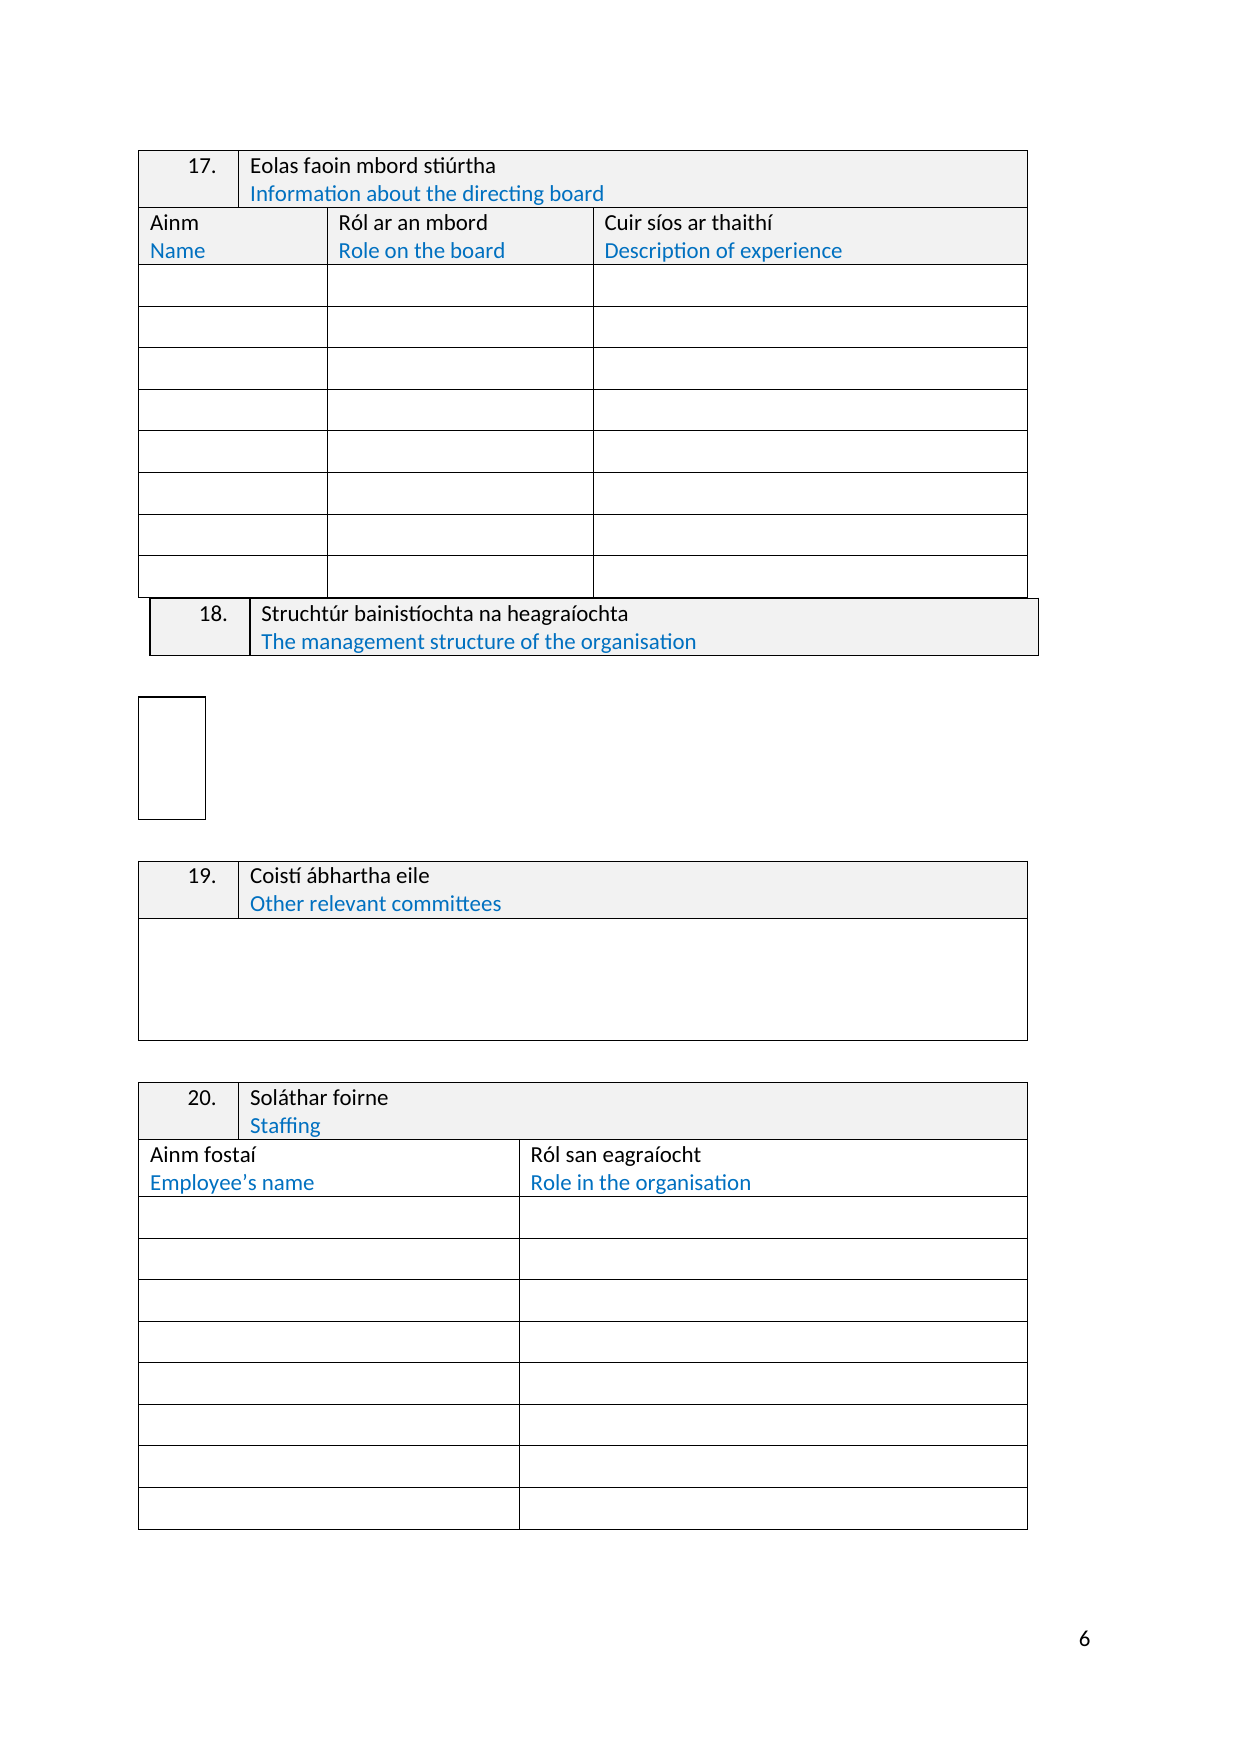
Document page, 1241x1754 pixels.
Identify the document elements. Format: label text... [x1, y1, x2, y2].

table_cell [594, 307, 1027, 347]
table_cell [328, 473, 593, 513]
table_cell [328, 515, 593, 555]
table_cell [139, 307, 327, 347]
table_cell [328, 348, 593, 389]
table_header [139, 151, 238, 207]
table_cell [328, 431, 593, 472]
table_cell [328, 390, 593, 430]
table_cell [594, 473, 1027, 513]
table_cell [139, 1197, 519, 1237]
table_cell [520, 1363, 1027, 1404]
table_cell [139, 431, 327, 472]
table_cell [139, 556, 327, 597]
table_header Soláthar foirne Staffing [239, 1083, 1027, 1139]
table_cell [520, 1197, 1027, 1237]
table_cell [594, 431, 1027, 472]
table_cell [520, 1488, 1027, 1528]
table_cell [594, 556, 1027, 597]
table_header [151, 599, 249, 655]
table_header Coistí ábhartha eile Other relevant committees [239, 862, 1027, 918]
table_cell [520, 1446, 1027, 1487]
table_cell [139, 1280, 519, 1321]
table_cell [594, 390, 1027, 430]
table_cell [520, 1280, 1027, 1321]
table_header Struchtúr bainistíochta na heagraíochta The management structure of the organisation [251, 599, 1038, 655]
table_cell [328, 556, 593, 597]
table_cell Cuir síos ar thaithí Description of experience [594, 208, 1027, 264]
table_cell [328, 265, 593, 306]
table_cell [139, 1239, 519, 1279]
table_cell [520, 1322, 1027, 1362]
table_cell [139, 1446, 519, 1487]
table_cell [139, 1363, 519, 1404]
table_cell Ainm Name [139, 208, 327, 264]
table_cell Ról ar an mbord Role on the board [328, 208, 593, 264]
table_cell [139, 348, 327, 389]
table_header [139, 1083, 238, 1139]
table_cell [594, 515, 1027, 555]
table_cell [594, 348, 1027, 389]
table_header Eolas faoin mbord stiúrtha Information about the directing board [239, 151, 1027, 207]
table_cell [520, 1405, 1027, 1445]
table_cell [328, 307, 593, 347]
table_cell [139, 919, 1027, 1040]
table_cell [520, 1239, 1027, 1279]
table_header [139, 862, 238, 918]
table_cell [139, 390, 327, 430]
table_cell [139, 515, 327, 555]
table_cell [139, 1488, 519, 1528]
table_cell Ainm fostaí Employee’s name [139, 1140, 519, 1196]
table_cell [139, 1322, 519, 1362]
table_cell [594, 265, 1027, 306]
table_cell [139, 473, 327, 513]
table_cell Ról san eagraíocht Role in the organisation [520, 1140, 1027, 1196]
table_cell [139, 1405, 519, 1445]
table_cell [139, 265, 327, 306]
table_header [139, 698, 205, 819]
